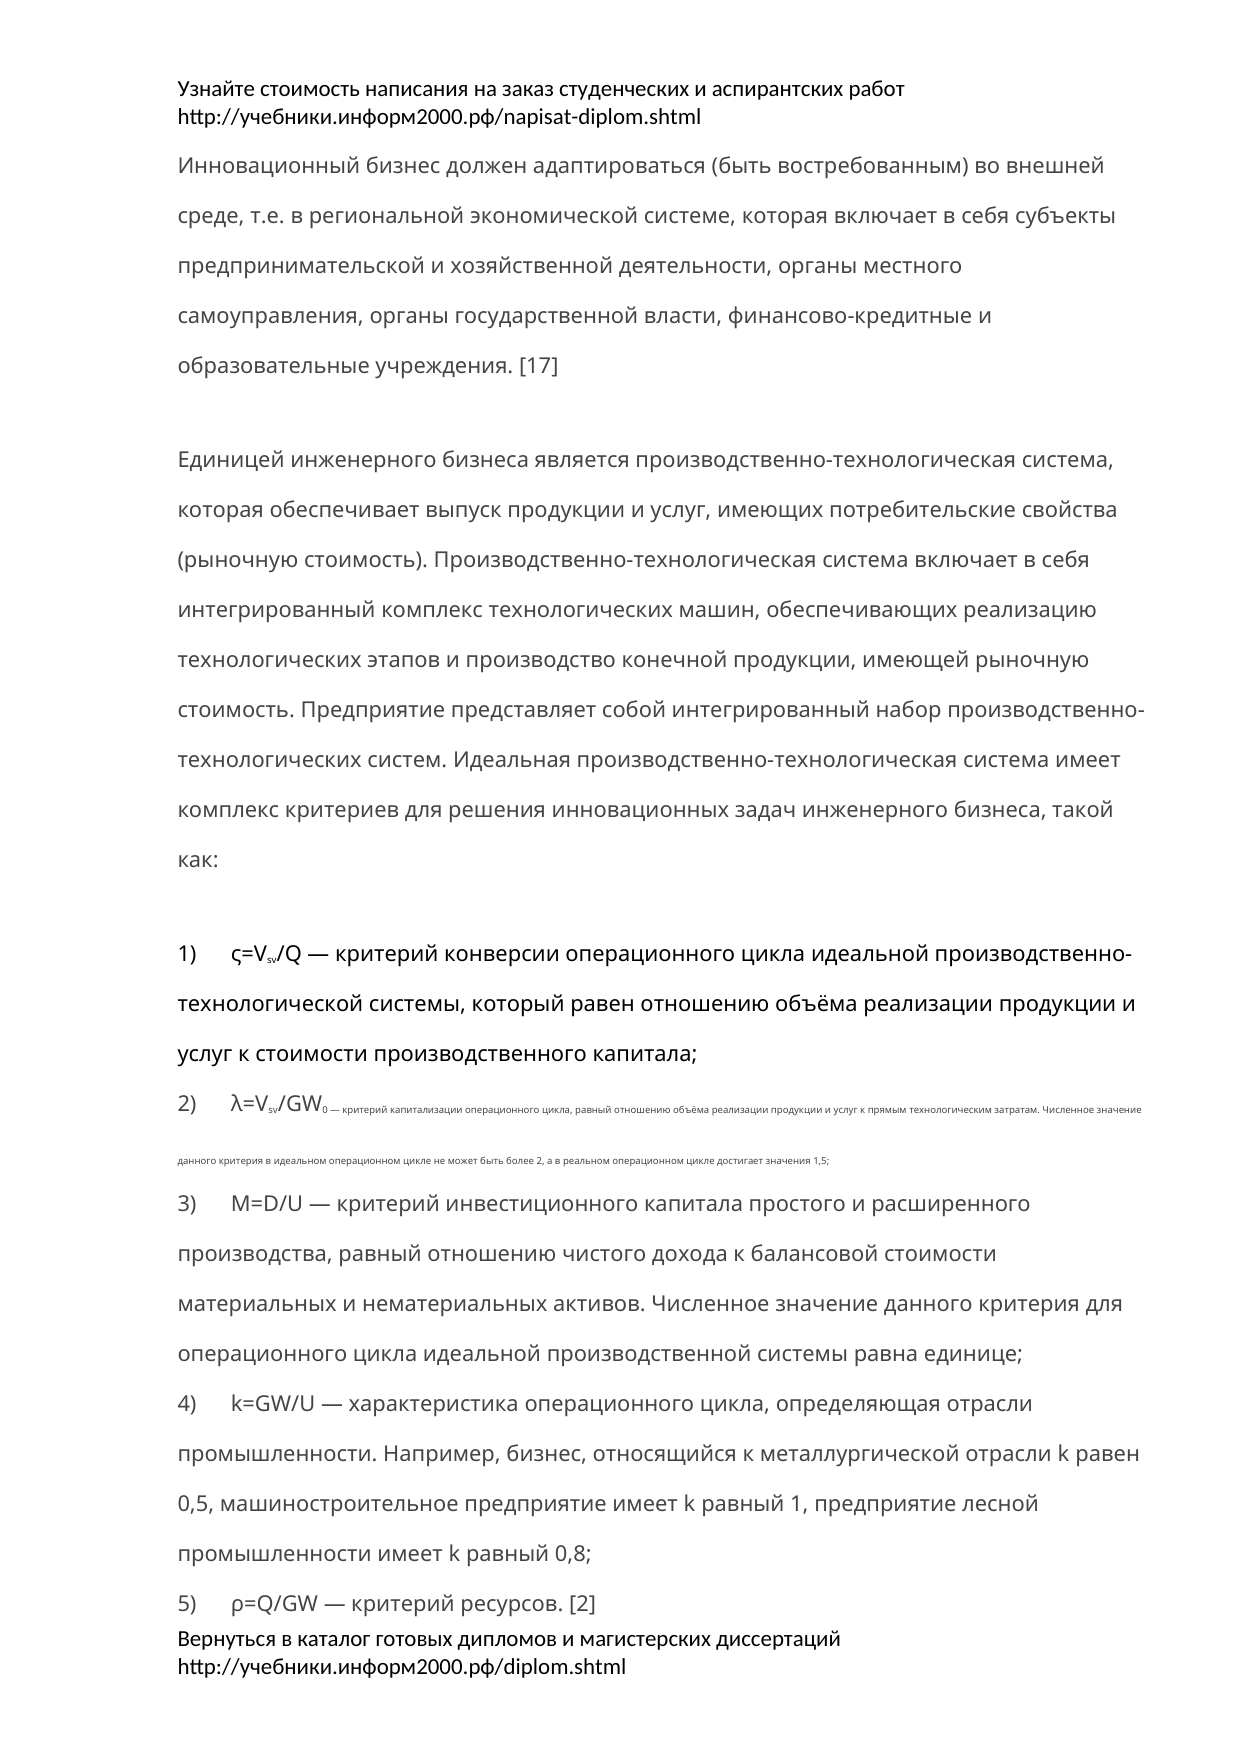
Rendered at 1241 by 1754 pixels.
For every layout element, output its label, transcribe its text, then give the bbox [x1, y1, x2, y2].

text Единицей инженерного бизнеса является производственно-технологическая система, которая обеспечивает выпуск продукции и услуг, имеющих потребительские свойства (рыночную стоимость). Производственно-технологическая система включает в себя интегрированный комплекс технологических машин, обеспечивающих реализацию технологических этапов и производство конечной продукции, имеющей рыночную стоимость. Предприятие представляет собой интегрированный набор производственно-технологических систем. Идеальная производственно-технологическая система имеет комплекс критериев для решения инновационных задач инженерного бизнеса, такой как: [177, 423, 1152, 873]
text 3) M=D/U — критерий инвестиционного капитала простого и расширенного производства, равный отношению чистого дохода к балансовой стоимости материальных и нематериальных активов. Численное значение данного критерия для операционного цикла идеальной производственной системы равна единице; [177, 1167, 1152, 1367]
text Инновационный бизнес должен адаптироваться (быть востребованным) во внешней среде, т.е. в региональной экономической системе, которая включает в себя субъекты предпринимательской и хозяйственной деятельности, органы местного самоуправления, органы государственной власти, финансово-кредитные и образовательные учреждения. [17] [177, 130, 1152, 380]
text 2) λ=Vsv/GW0 — критерий капитализации операционного цикла, равный отношению объёма реализации продукции и услуг к прямым технологическим затратам. Численное значение данного критерия в идеальном операционном цикле не может быть более 2, а в реальном операционном цикле достигает значения 1,5; [177, 1067, 1152, 1167]
text 1) ς=Vsv/Q — критерий конверсии операционного цикла идеальной производственно-технологической системы, который равен отношению объёма реализации продукции и услуг к стоимости производственного капитала; [177, 917, 1152, 1067]
text 5) ρ=Q/GW — критерий ресурсов. [2] [177, 1567, 1152, 1617]
text 4) k=GW/U — характеристика операционного цикла, определяющая отрасли промышленности. Например, бизнес, относящийся к металлургической отрасли k равен 0,5, машиностроительное предприятие имеет k равный 1, предприятие лесной промышленности имеет k равный 0,8; [177, 1367, 1152, 1567]
